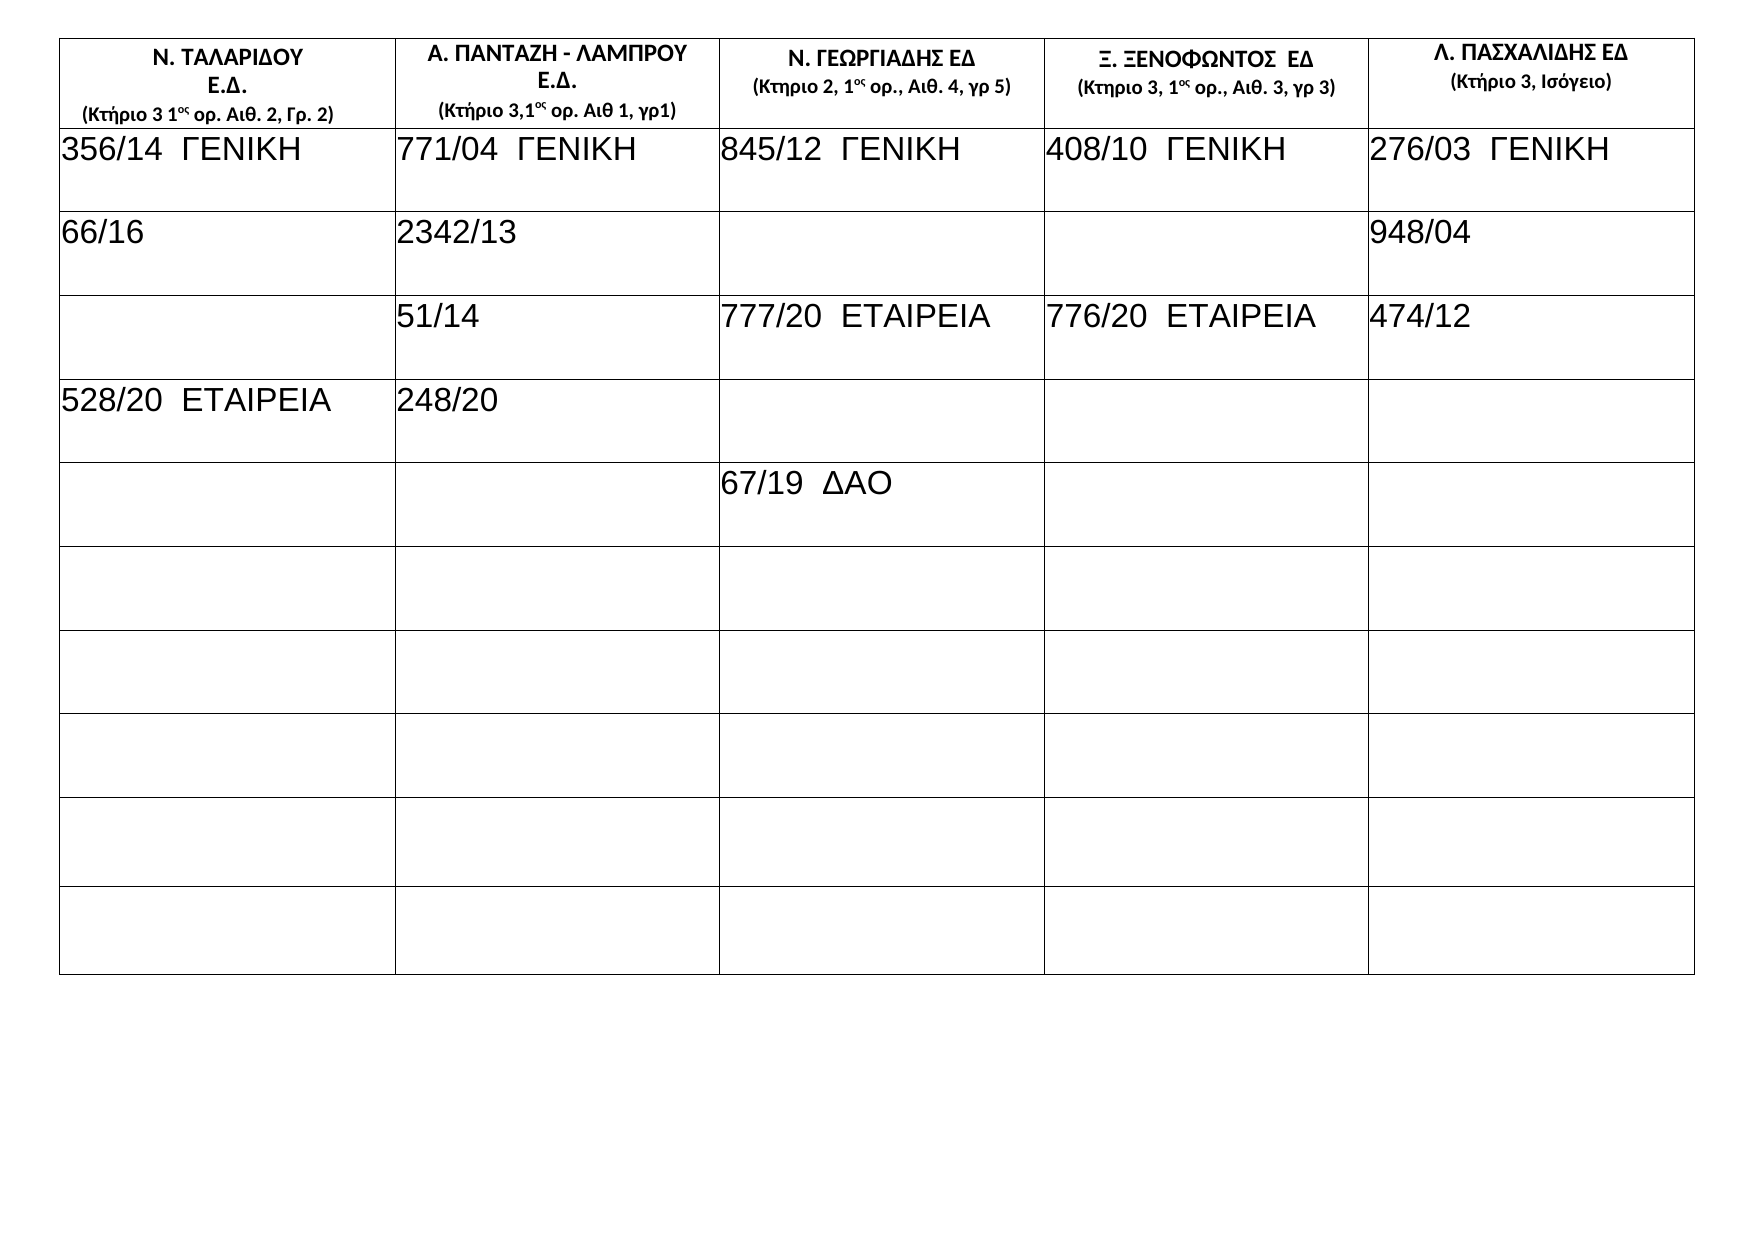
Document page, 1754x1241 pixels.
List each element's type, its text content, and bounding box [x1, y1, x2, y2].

table_cell [60, 631, 395, 713]
table_header Λ. ΠΑΣΧΑΛΙΔΗΣ ΕΔ (Κτήριο 3, Ισόγειο) [1369, 39, 1694, 127]
table_cell [1369, 887, 1694, 974]
table_cell [720, 798, 1044, 886]
table_cell [60, 798, 395, 886]
table_cell [1045, 714, 1368, 797]
table_cell [720, 631, 1044, 713]
table_cell [1369, 798, 1694, 886]
table_cell [720, 887, 1044, 974]
table_cell 776/20 ΕΤΑΙΡΕΙΑ [1045, 296, 1368, 378]
table_cell [1045, 887, 1368, 974]
table_cell [60, 887, 395, 974]
table_cell 248/20 [396, 380, 719, 462]
table_cell 356/14 ΓΕΝΙΚΗ [60, 129, 395, 211]
table_cell [1369, 463, 1694, 546]
table_cell 2342/13 [396, 212, 719, 294]
table_cell [1045, 463, 1368, 546]
table_cell 408/10 ΓΕΝΙΚΗ [1045, 129, 1368, 211]
table_header Ξ. ΞΕΝΟΦΩΝΤΟΣ ΕΔ (Κτηριο 3, 1ος ορ., Αιθ. 3, γρ 3) [1045, 39, 1368, 127]
table_cell [1369, 380, 1694, 462]
table_cell 771/04 ΓΕΝΙΚΗ [396, 129, 719, 211]
table_cell [720, 547, 1044, 629]
table_cell [1045, 798, 1368, 886]
table_cell [720, 212, 1044, 294]
table_cell 276/03 ΓΕΝΙΚΗ [1369, 129, 1694, 211]
table_cell [1045, 631, 1368, 713]
table_cell [396, 631, 719, 713]
table_cell [1369, 631, 1694, 713]
table_cell [60, 463, 395, 546]
table_cell 67/19 ΔΑΟ [720, 463, 1044, 546]
table_cell [1045, 380, 1368, 462]
table_cell 66/16 [60, 212, 395, 294]
table_header Ν. ΓΕΩΡΓΙΑΔΗΣ ΕΔ (Κτηριο 2, 1ος ορ., Αιθ. 4, γρ 5) [720, 39, 1044, 127]
table_cell [396, 887, 719, 974]
table_cell [1045, 547, 1368, 629]
table_header Ν. ΤΑΛΑΡΙΔΟΥ Ε.Δ. (Κτήριο 3 1ος ορ. Αιθ. 2, Γρ. 2) [60, 39, 395, 127]
table_cell [720, 380, 1044, 462]
table_header Α. ΠΑΝΤΑΖΗ - ΛΑΜΠΡΟΥ Ε.Δ. (Κτήριο 3,1ος ορ. Αιθ 1, γρ1) [396, 39, 719, 127]
table_cell [60, 714, 395, 797]
table_cell [1369, 714, 1694, 797]
table_cell [396, 798, 719, 886]
table_cell [396, 547, 719, 629]
table_cell [1369, 547, 1694, 629]
table_cell 948/04 [1369, 212, 1694, 294]
table_cell [1045, 212, 1368, 294]
table_cell [396, 714, 719, 797]
table_cell 51/14 [396, 296, 719, 378]
table_cell 474/12 [1369, 296, 1694, 378]
table_cell 777/20 ΕΤΑΙΡΕΙΑ [720, 296, 1044, 378]
table_cell [396, 463, 719, 546]
table_cell [60, 296, 395, 378]
table_cell [720, 714, 1044, 797]
table_cell 845/12 ΓΕΝΙΚΗ [720, 129, 1044, 211]
table_cell 528/20 ΕΤΑΙΡΕΙΑ [60, 380, 395, 462]
table_cell [60, 547, 395, 629]
